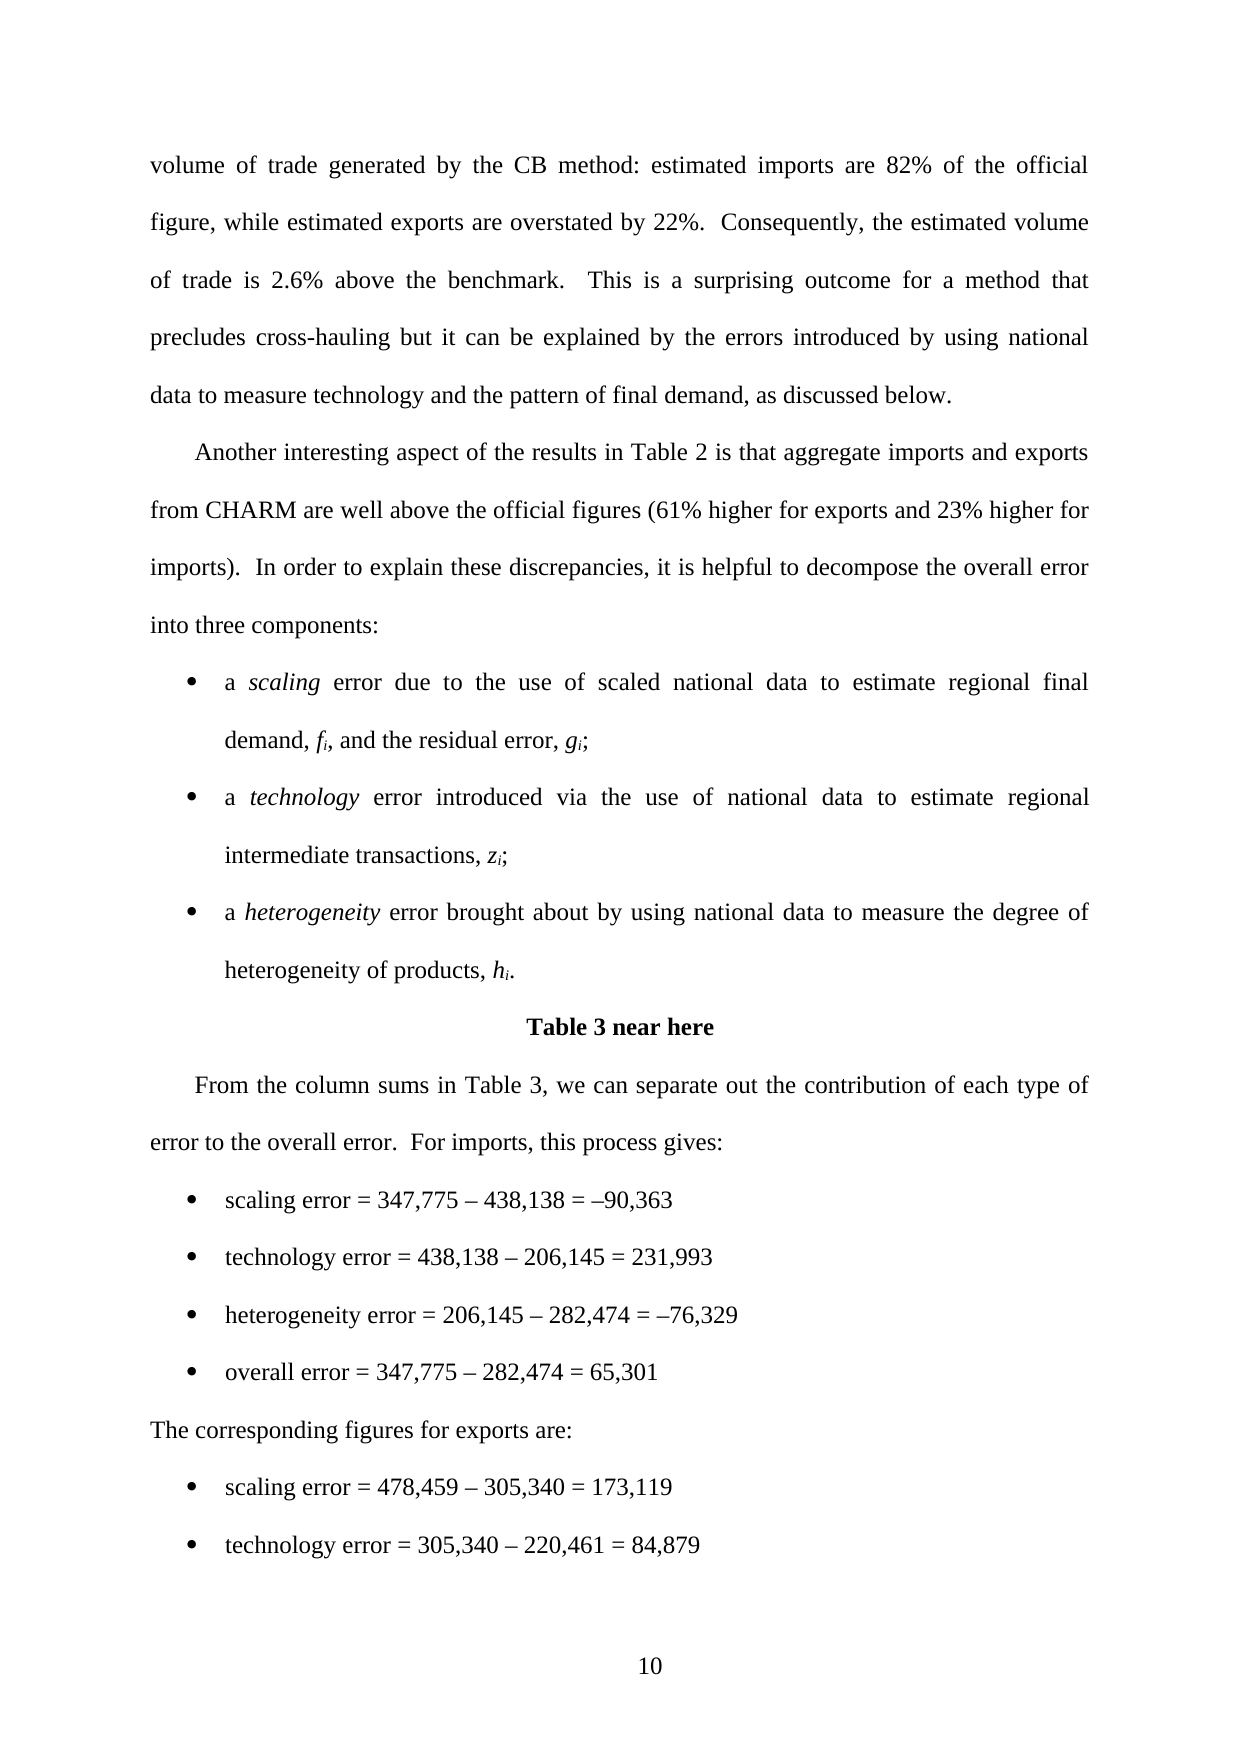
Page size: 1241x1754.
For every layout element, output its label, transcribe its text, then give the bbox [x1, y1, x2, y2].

text The corresponding figures for exports are: [150, 1415, 1090, 1444]
text Table 3 near here [150, 1012, 1090, 1041]
list a heterogeneity error brought about by using national data to measure the degree of heterogeneity of products, hi. [187, 897, 1090, 984]
list overall error = 347,775 – 282,474 = 65,301 [187, 1357, 1090, 1386]
text From the column sums in Table 3, we can separate out the contribution of each type of error to the overall error. For imports, this process gives: [150, 1070, 1090, 1156]
list a scaling error due to the use of scaled national data to estimate regional final demand, fi, and the residual error, gi; [187, 667, 1090, 754]
list technology error = 305,340 – 220,461 = 84,879 [187, 1530, 1090, 1559]
text Another interesting aspect of the results in Table 2 is that aggregate imports and exports from CHARM are well above the official figures (61% higher for exports and 23% higher for imports). In order to explain these discrepancies, it is helpful to decompose the overall error into three components: [150, 437, 1090, 639]
list scaling error = 478,459 – 305,340 = 173,119 [187, 1472, 1090, 1501]
list scaling error = 347,775 – 438,138 = –90,363 [187, 1185, 1090, 1214]
list heterogeneity error = 206,145 – 282,474 = –76,329 [187, 1300, 1090, 1329]
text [150, 150, 1090, 409]
list a technology error introduced via the use of national data to estimate regional intermediate transactions, zi; [187, 782, 1090, 869]
list technology error = 438,138 – 206,145 = 231,993 [187, 1242, 1090, 1271]
